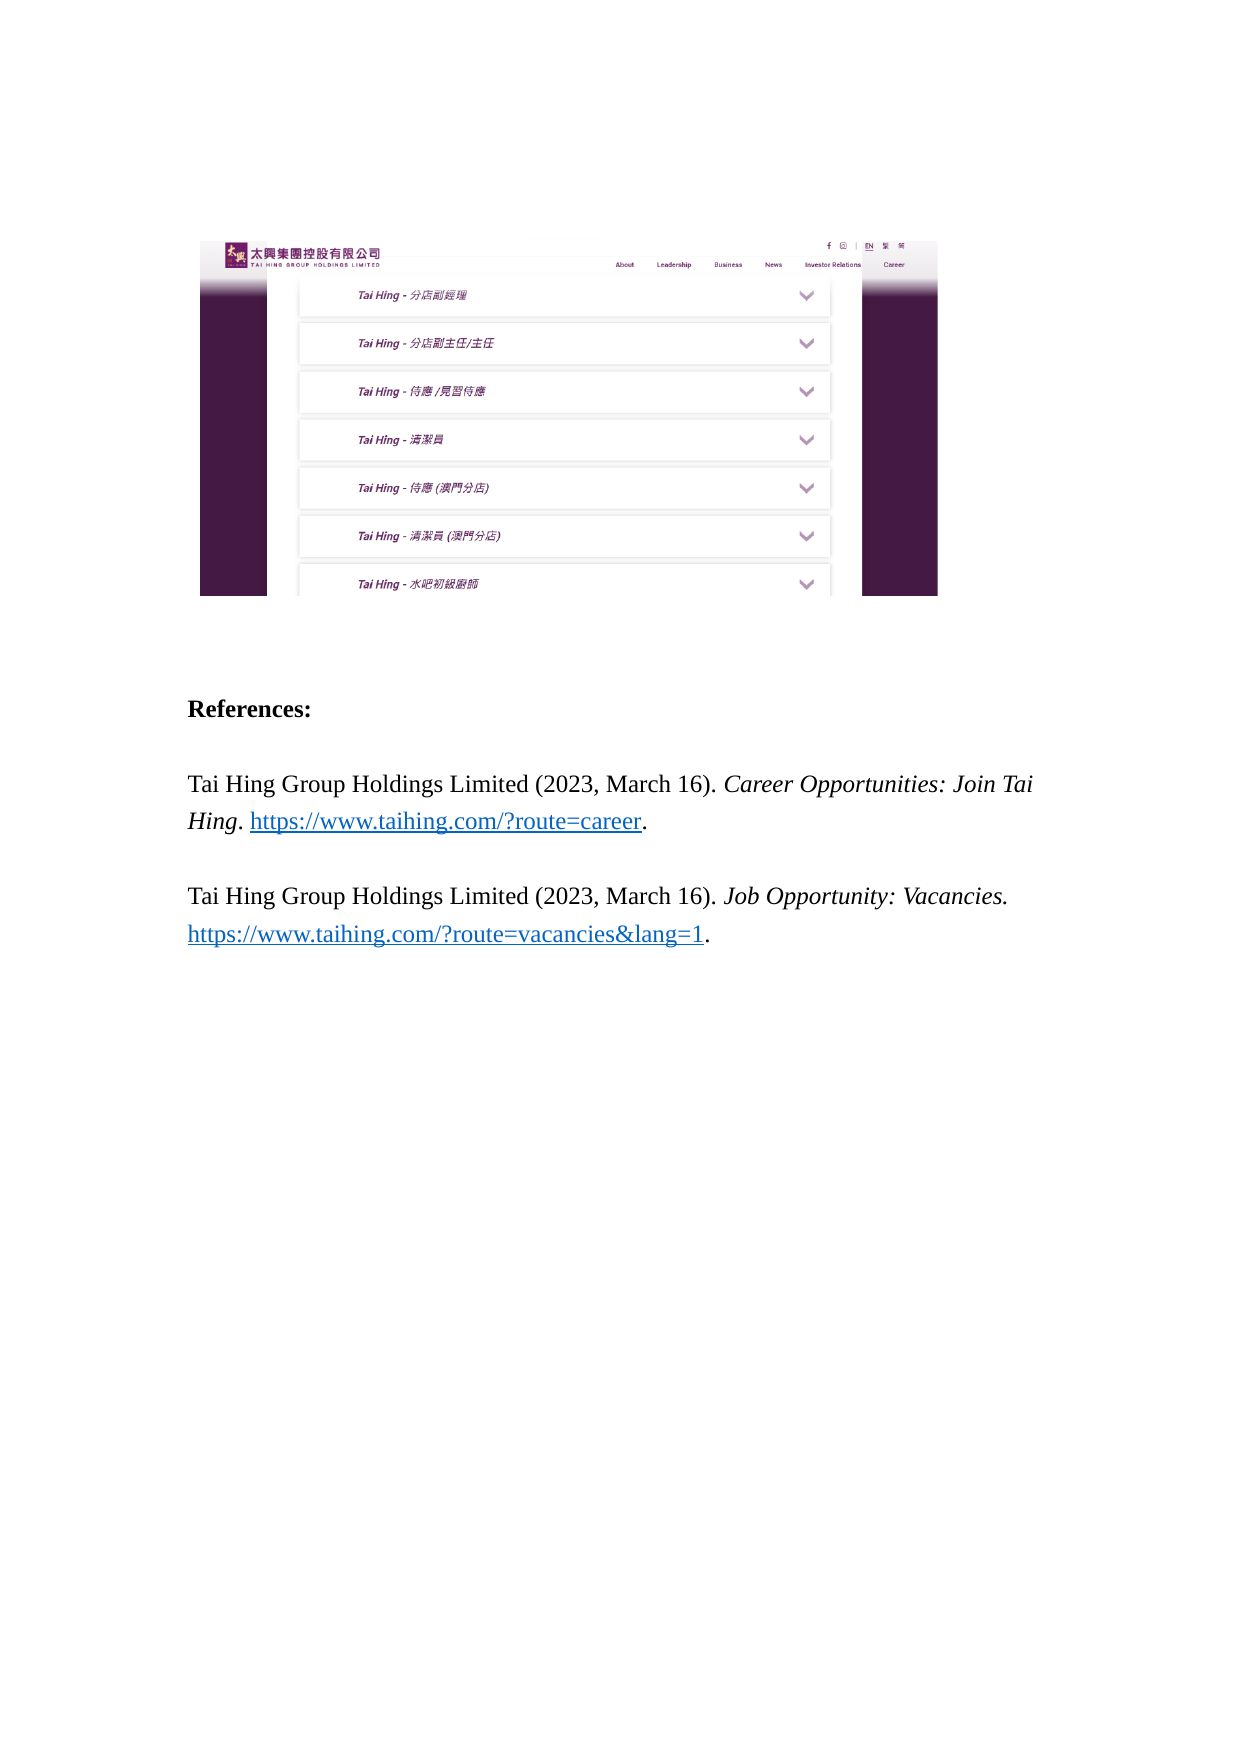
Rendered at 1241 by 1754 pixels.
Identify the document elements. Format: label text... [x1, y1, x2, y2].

picture [200, 239, 938, 596]
text Tai Hing Group Holdings Limited (2023, March 16). Job Opportunity: Vacancies. https://www.taihing.com/?route=vacancies&lang=1. [187, 877, 1053, 952]
text Tai Hing Group Holdings Limited (2023, March 16). Career Opportunities: Join Tai Hing. https://www.taihing.com/?route=career. [187, 764, 1053, 839]
text References: [187, 689, 1053, 727]
